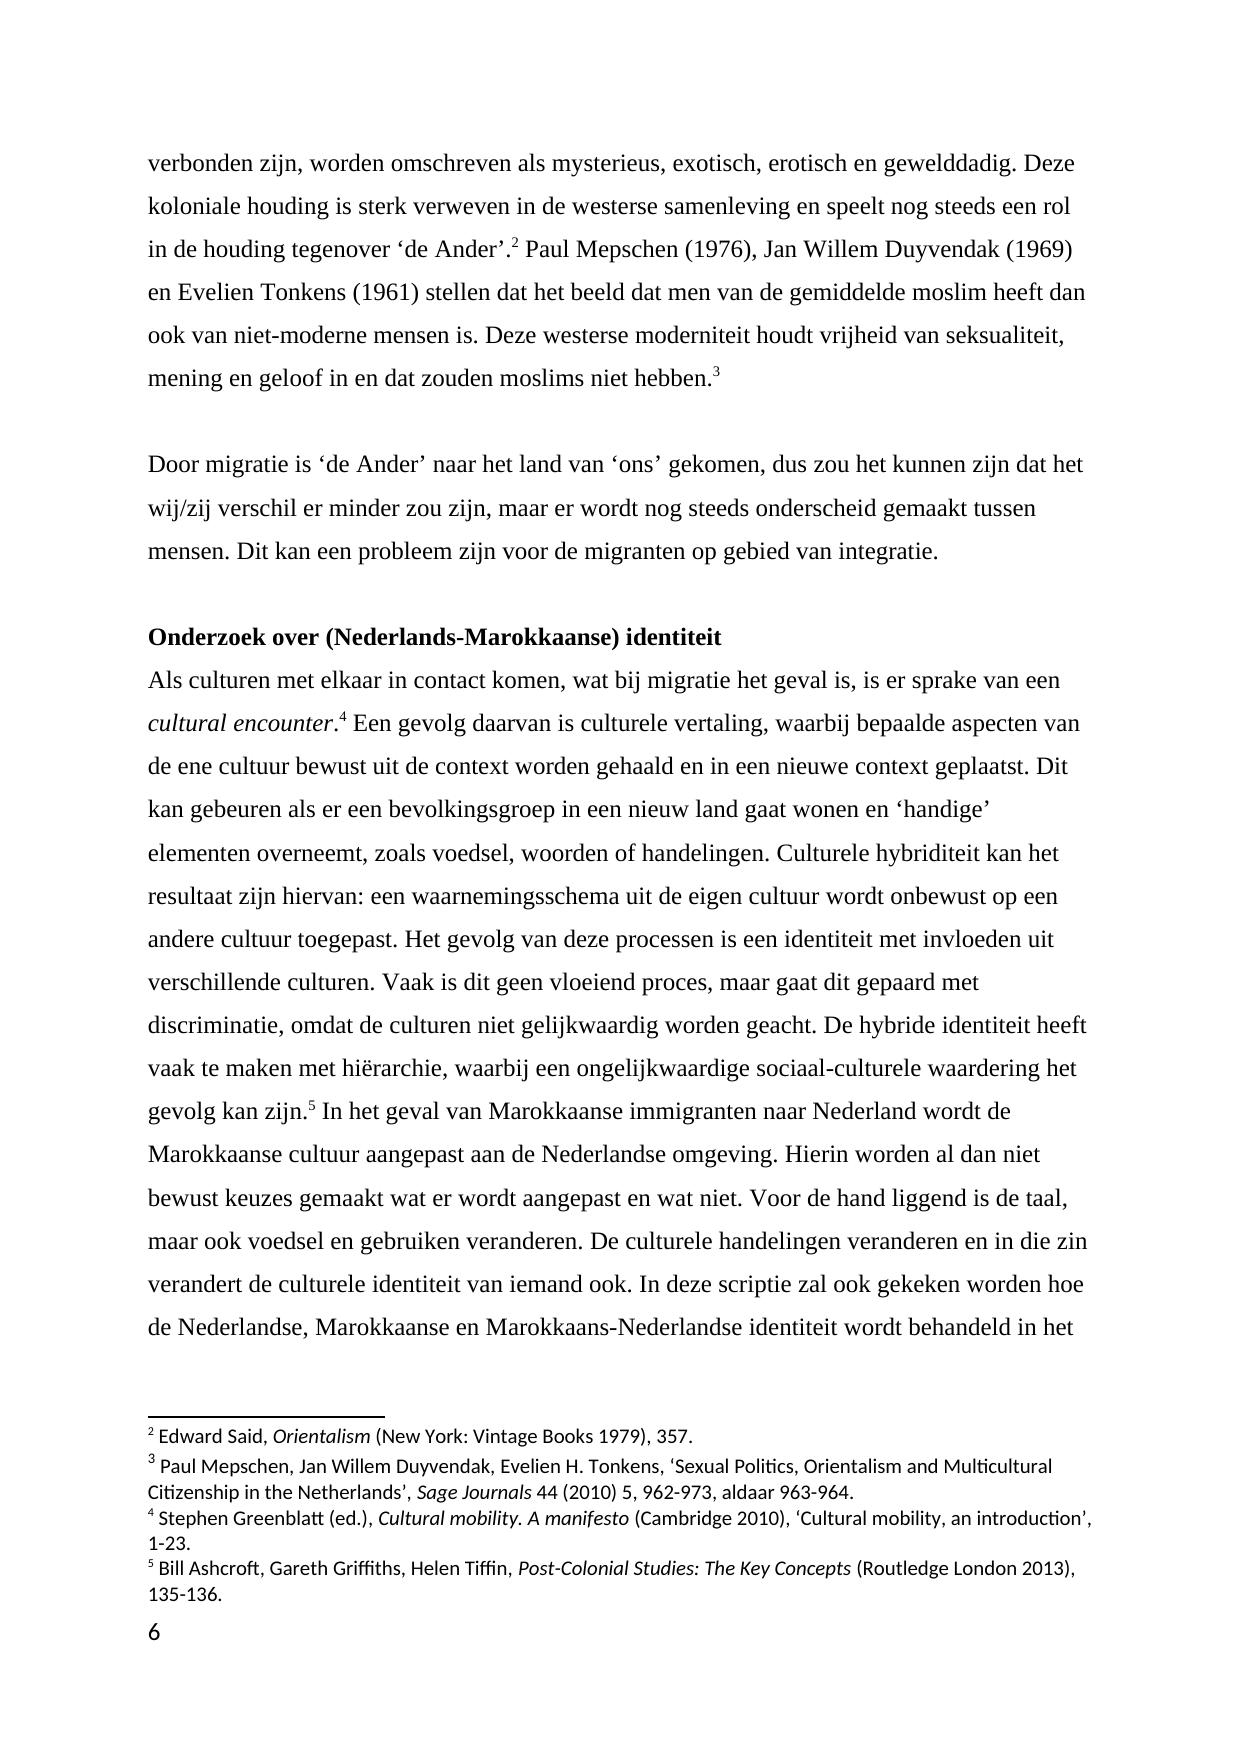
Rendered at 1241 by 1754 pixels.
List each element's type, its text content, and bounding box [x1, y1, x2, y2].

text Door migratie is ‘de Ander’ naar het land van ‘ons’ gekomen, dus zou het kunnen zijn dat het wij/zij verschil er minder zou zijn, maar er wordt nog steeds onderscheid gemaakt tussen mensen. Dit kan een probleem zijn voor de migranten op gebied van integratie. [148, 449, 1093, 564]
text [148, 665, 1093, 1341]
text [148, 148, 1093, 392]
text Onderzoek over (Nederlands-Marokkaanse) identiteit [148, 622, 1093, 651]
